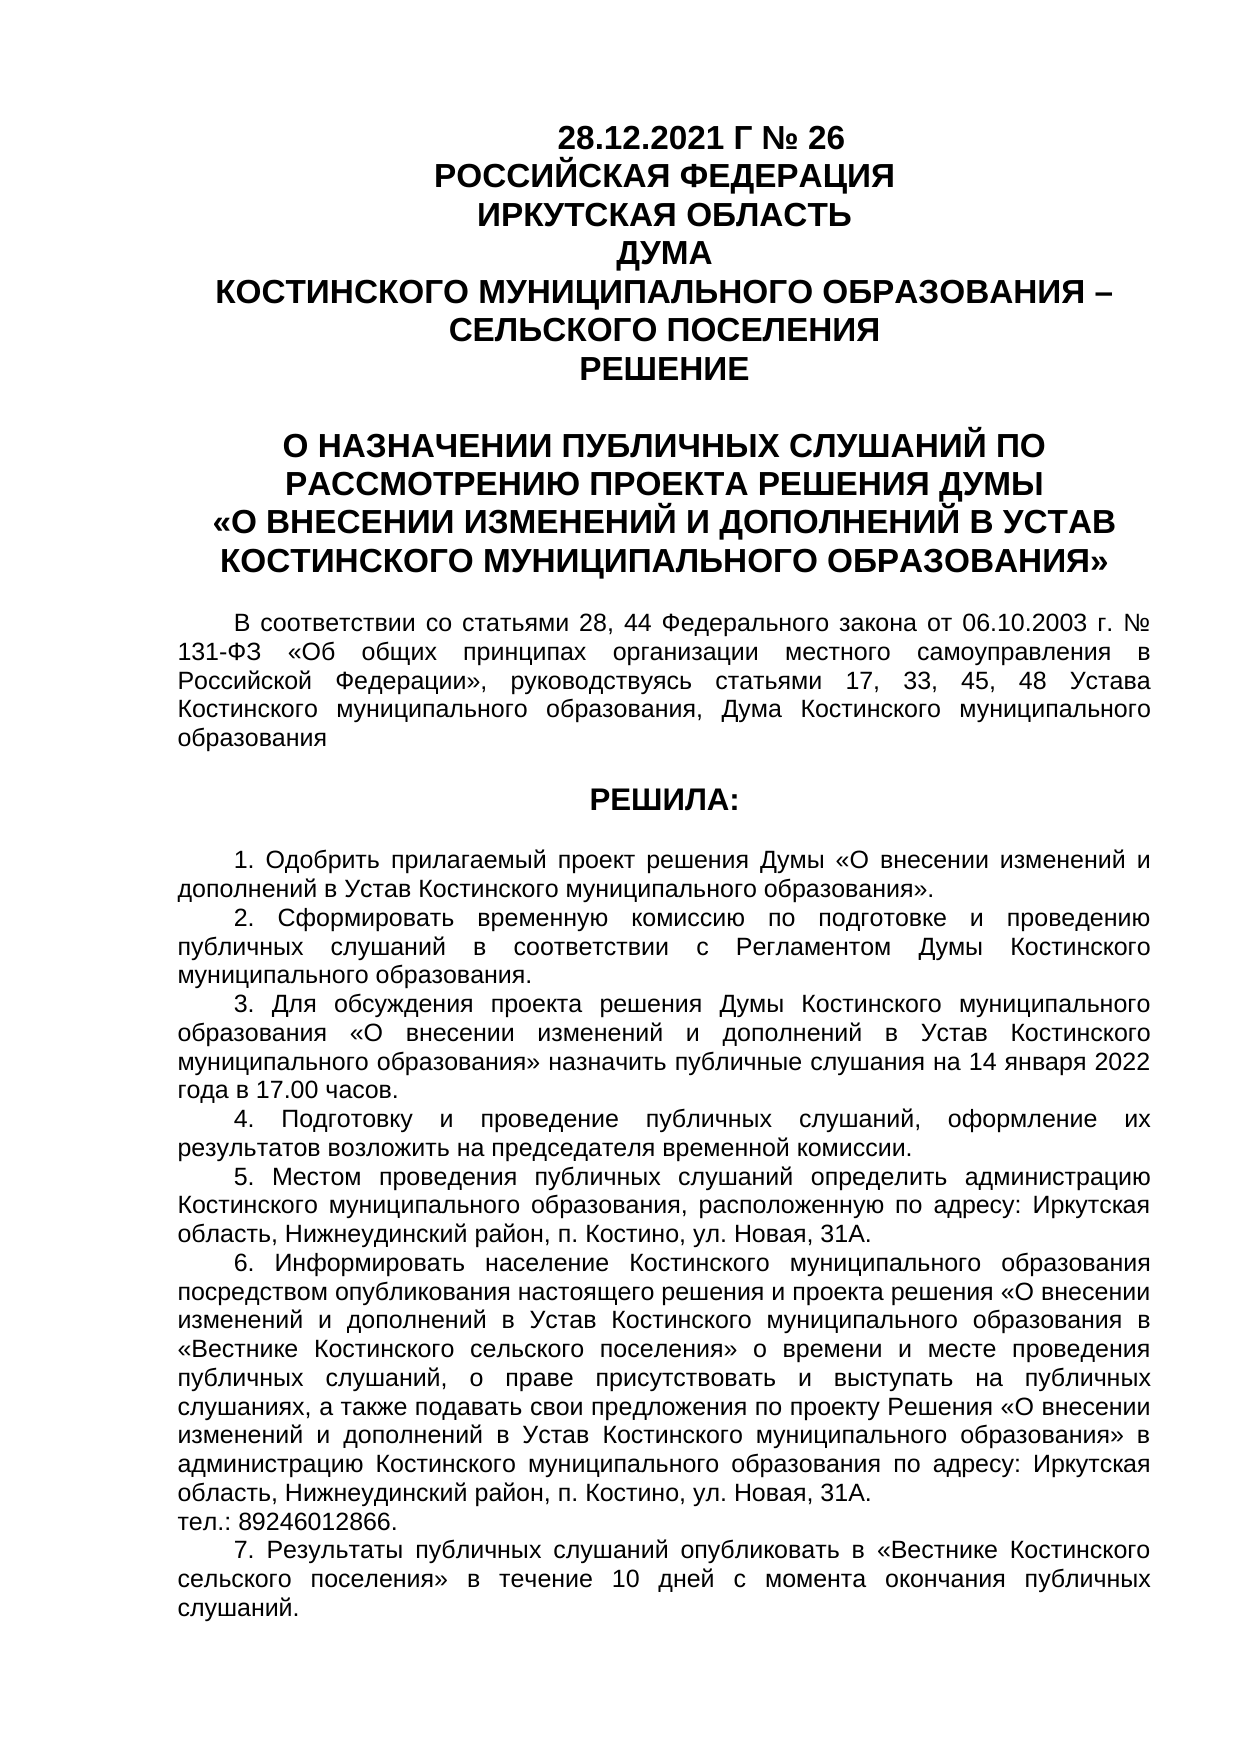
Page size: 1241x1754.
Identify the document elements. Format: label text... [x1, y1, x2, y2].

text 2. Сформировать временную комиссию по подготовке и проведению публичных слушаний в соответствии с Регламентом Думы Костинского муниципального образования. [177, 903, 1152, 989]
text «О ВНЕСЕНИИ ИЗМЕНЕНИЙ И ДОПОЛНЕНИЙ В УСТАВ [177, 502, 1152, 541]
text В соответствии со статьями 28, 44 Федерального закона от 06.10.2003 г. № 131-ФЗ «Об общих принципах организации местного самоуправления в Российской Федерации», руководствуясь статьями 17, 33, 45, 48 Устава Костинского муниципального образования, Дума Костинского муниципального образования [177, 608, 1152, 752]
text РЕШИЛА: [177, 781, 1152, 817]
text РАССМОТРЕНИЮ ПРОЕКТА РЕШЕНИЯ ДУМЫ [177, 464, 1152, 502]
text СЕЛЬСКОГО ПОСЕЛЕНИЯ [177, 310, 1152, 349]
text 5. Местом проведения публичных слушаний определить администрацию Костинского муниципального образования, расположенную по адресу: Иркутская область, Нижнеудинский район, п. Костино, ул. Новая, 31А. [177, 1162, 1152, 1248]
text 28.12.2021 Г № 26 [177, 118, 1152, 157]
text 3. Для обсуждения проекта решения Думы Костинского муниципального образования «О внесении изменений и дополнений в Устав Костинского муниципального образования» назначить публичные слушания на 14 января 2022 года в 17.00 часов. [177, 989, 1152, 1104]
text 6. Информировать население Костинского муниципального образования посредством опубликования настоящего решения и проекта решения «О внесении изменений и дополнений в Устав Костинского муниципального образования в «Вестнике Костинского сельского поселения» о времени и месте проведения публичных слушаний, о праве присутствовать и выступать на публичных слушаниях, а также подавать свои предложения по проекту Решения «О внесении изменений и дополнений в Устав Костинского муниципального образования» в администрацию Костинского муниципального образования по адресу: Иркутская область, Нижнеудинский район, п. Костино, ул. Новая, 31А. [177, 1248, 1152, 1507]
text ИРКУТСКАЯ ОБЛАСТЬ [177, 195, 1152, 233]
text РОССИЙСКАЯ ФЕДЕРАЦИЯ [177, 157, 1152, 195]
text КОСТИНСКОГО МУНИЦИПАЛЬНОГО ОБРАЗОВАНИЯ» [177, 541, 1152, 579]
text ДУМА [177, 233, 1152, 272]
text 4. Подготовку и проведение публичных слушаний, оформление их результатов возложить на председателя временной комиссии. [177, 1104, 1152, 1162]
text 1. Одобрить прилагаемый проект решения Думы «О внесении изменений и дополнений в Устав Костинского муниципального образования». [177, 845, 1152, 903]
text тел.: 89246012866. [177, 1507, 1152, 1535]
text РЕШЕНИЕ [177, 349, 1152, 387]
text КОСТИНСКОГО МУНИЦИПАЛЬНОГО ОБРАЗОВАНИЯ – [177, 272, 1152, 310]
text 7. Результаты публичных слушаний опубликовать в «Вестнике Костинского сельского поселения» в течение 10 дней с момента окончания публичных слушаний. [177, 1535, 1152, 1622]
text О НАЗНАЧЕНИИ ПУБЛИЧНЫХ СЛУШАНИЙ ПО [177, 426, 1152, 464]
